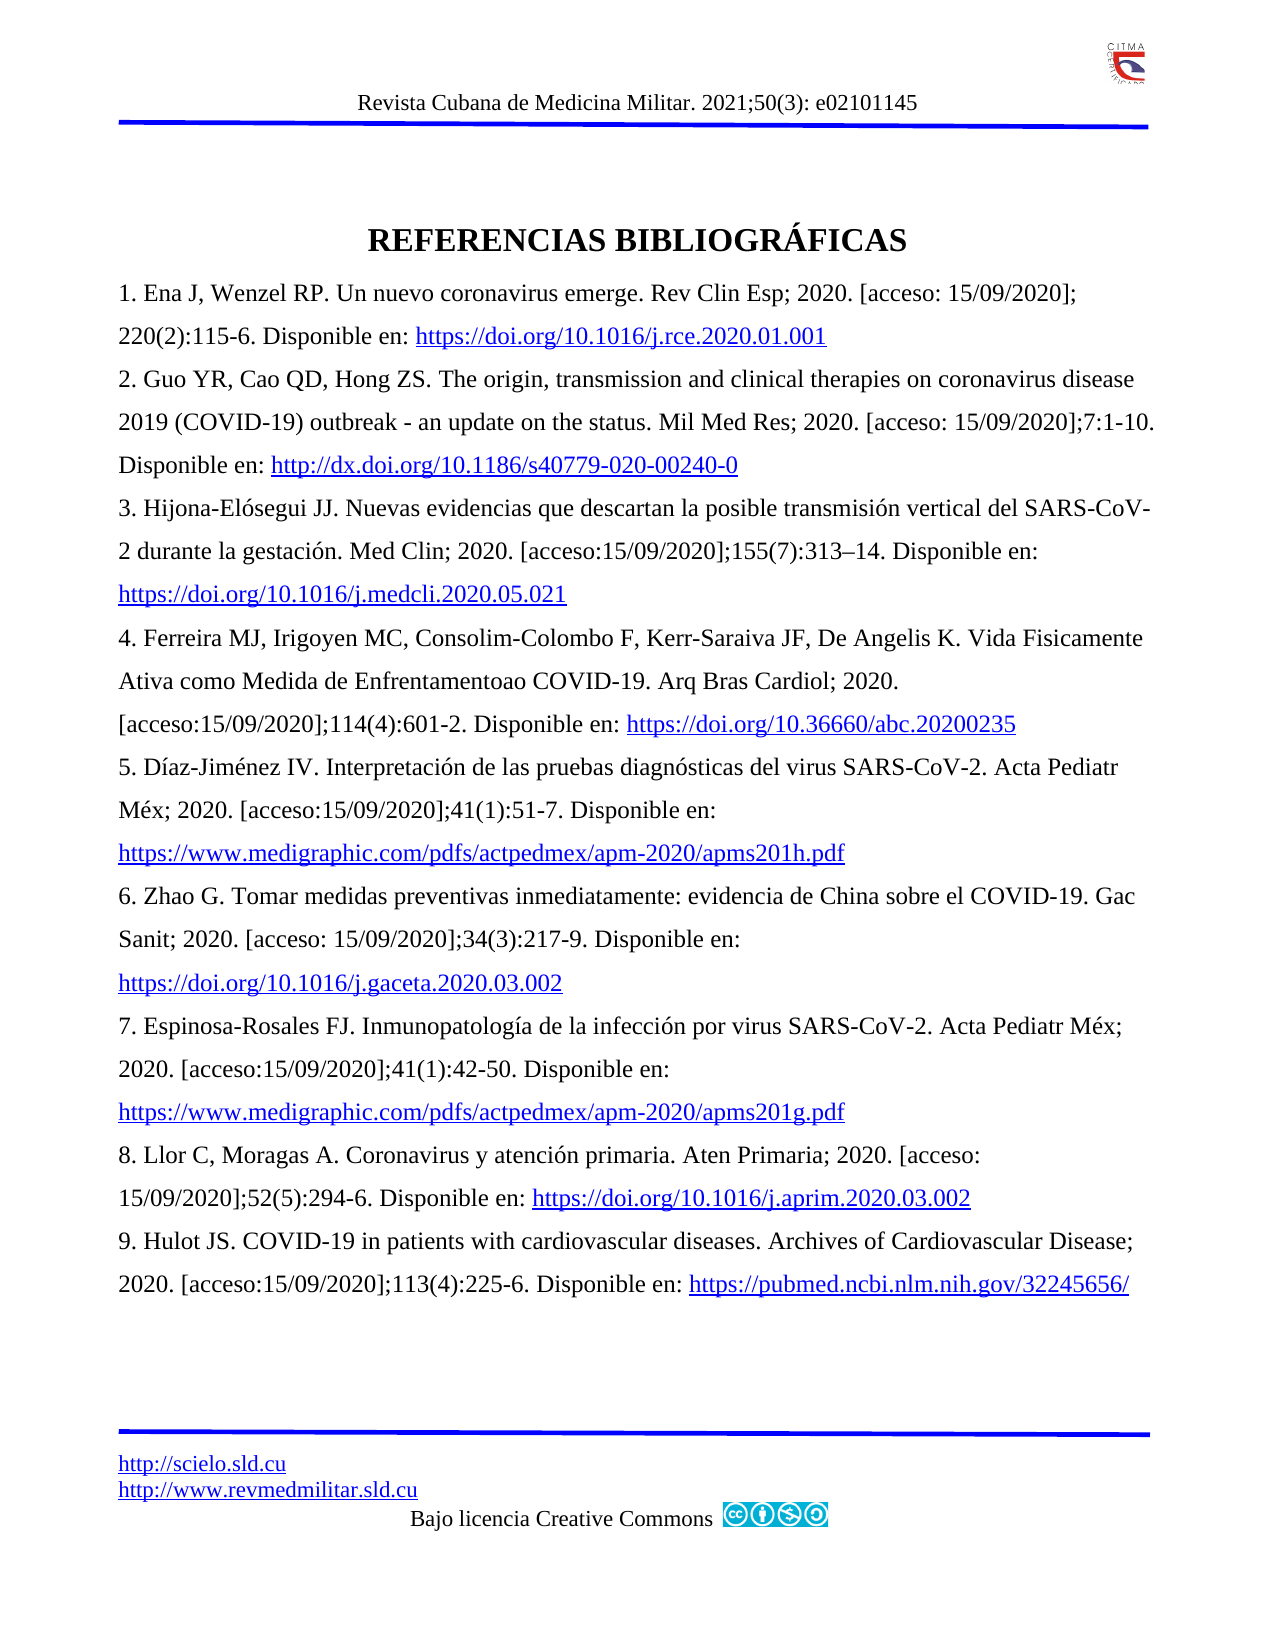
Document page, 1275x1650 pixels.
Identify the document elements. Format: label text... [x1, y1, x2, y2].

text 6. Zhao G. Tomar medidas preventivas inmediatamente: evidencia de China sobre el COVID-19. Gac Sanit; 2020. [acceso: 15/09/2020];34(3):217-9. Disponible en: https://doi.org/10.1016/j.gaceta.2020.03.002 [118, 881, 1157, 996]
text 5. Díaz-Jiménez IV. Interpretación de las pruebas diagnósticas del virus SARS-CoV-2. Acta Pediatr Méx; 2020. [acceso:15/09/2020];41(1):51-7. Disponible en: https://www.medigraphic.com/pdfs/actpedmex/apm-2020/apms201h.pdf [118, 752, 1157, 867]
picture [1107, 43, 1145, 84]
text 1. Ena J, Wenzel RP. Un nuevo coronavirus emerge. Rev Clin Esp; 2020. [acceso: 15/09/2020]; 220(2):115-6. Disponible en: https://doi.org/10.1016/j.rce.2020.01.001 [118, 278, 1157, 349]
text REFERENCIAS BIBLIOGRÁFICAS [118, 220, 1157, 258]
text 8. Llor C, Moragas A. Coronavirus y atención primaria. Aten Primaria; 2020. [acceso: 15/09/2020];52(5):294-6. Disponible en: https://doi.org/10.1016/j.aprim.2020.03.002 [118, 1140, 1157, 1212]
text 4. Ferreira MJ, Irigoyen MC, Consolim-Colombo F, Kerr-Saraiva JF, De Angelis K. Vida Fisicamente Ativa como Medida de Enfrentamentoao COVID-19. Arq Bras Cardiol; 2020. [acceso:15/09/2020];114(4):601-2. Disponible en: https://doi.org/10.36660/abc.20200235 [118, 623, 1157, 738]
text 7. Espinosa-Rosales FJ. Inmunopatología de la infección por virus SARS-CoV-2. Acta Pediatr Méx; 2020. [acceso:15/09/2020];41(1):42-50. Disponible en: https://www.medigraphic.com/pdfs/actpedmex/apm-2020/apms201g.pdf [118, 1011, 1157, 1126]
text 9. Hulot JS. COVID-19 in patients with cardiovascular diseases. Archives of Cardiovascular Disease; 2020. [acceso:15/09/2020];113(4):225-6. Disponible en: https://pubmed.ncbi.nlm.nih.gov/32245656/ [118, 1226, 1157, 1298]
text 3. Hijona-Elósegui JJ. Nuevas evidencias que descartan la posible transmisión vertical del SARS-CoV-2 durante la gestación. Med Clin; 2020. [acceso:15/09/2020];155(7):313–14. Disponible en: https://doi.org/10.1016/j.medcli.2020.05.021 [118, 493, 1157, 608]
text 2. Guo YR, Cao QD, Hong ZS. The origin, transmission and clinical therapies on coronavirus disease 2019 (COVID-19) outbreak - an update on the status. Mil Med Res; 2020. [acceso: 15/09/2020];7:1-10. Disponible en: http://dx.doi.org/10.1186/s40779-020-00240-0 [118, 364, 1157, 479]
picture [722, 1502, 829, 1527]
